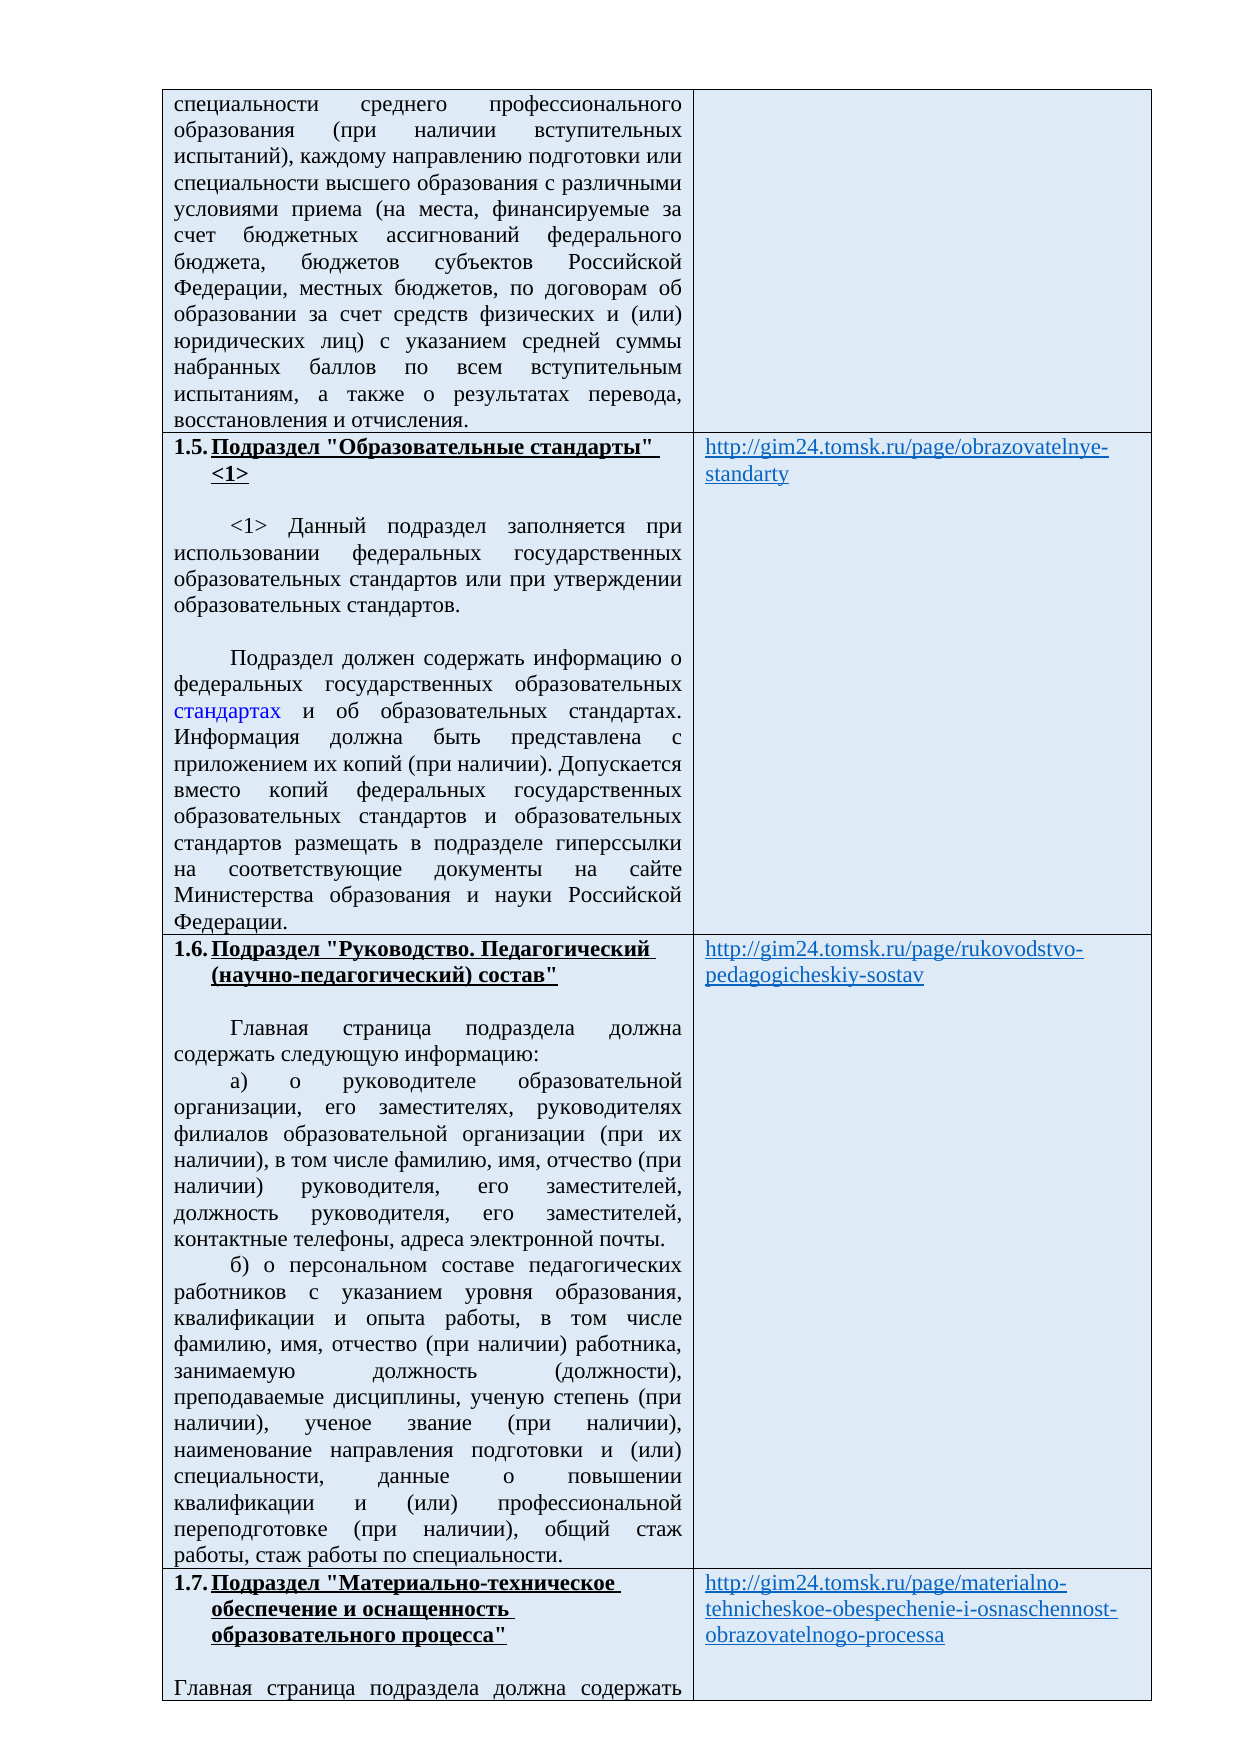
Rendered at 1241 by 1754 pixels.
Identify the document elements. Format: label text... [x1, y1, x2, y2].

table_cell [163, 90, 693, 432]
table_cell Подраздел "Руководство. Педагогический (научно-педагогический) состав" Главная страница подраздела должна содержать следующую информацию: а) о руководителе образовательной организации, его заместителях, руководителях филиалов образовательной организации (при их наличии), в том числе фамилию, имя, отчество (при наличии) руководителя, его заместителей, должность руководителя, его заместителей, контактные телефоны, адреса электронной почты. б) о персональном составе педагогических работников с указанием уровня образования, квалификации и опыта работы, в том числе фамилию, имя, отчество (при наличии) работника, занимаемую должность (должности), преподаваемые дисциплины, ученую степень (при наличии), ученое звание (при наличии), наименование направления подготовки и (или) специальности, данные о повышении квалификации и (или) профессиональной переподготовке (при наличии), общий стаж работы, стаж работы по специальности. [163, 935, 693, 1568]
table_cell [694, 1569, 1151, 1700]
table_cell Подраздел "Образовательные стандарты" <1> <1> Данный подраздел заполняется при использовании федеральных государственных образовательных стандартов или при утверждении образовательных стандартов. Подраздел должен содержать информацию о федеральных государственных образовательных стандартах и об образовательных стандартах. Информация должна быть представлена с приложением их копий (при наличии). Допускается вместо копий федеральных государственных образовательных стандартов и образовательных стандартов размещать в подразделе гиперссылки на соответствующие документы на сайте Министерства образования и науки Российской Федерации. [163, 433, 693, 934]
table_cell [694, 90, 1151, 432]
table_cell http://gim24.tomsk.ru/page/obrazovatelnye-standarty [694, 433, 1151, 934]
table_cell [163, 1569, 693, 1700]
table_cell http://gim24.tomsk.ru/page/rukovodstvo-pedagogicheskiy-sostav [694, 935, 1151, 1568]
